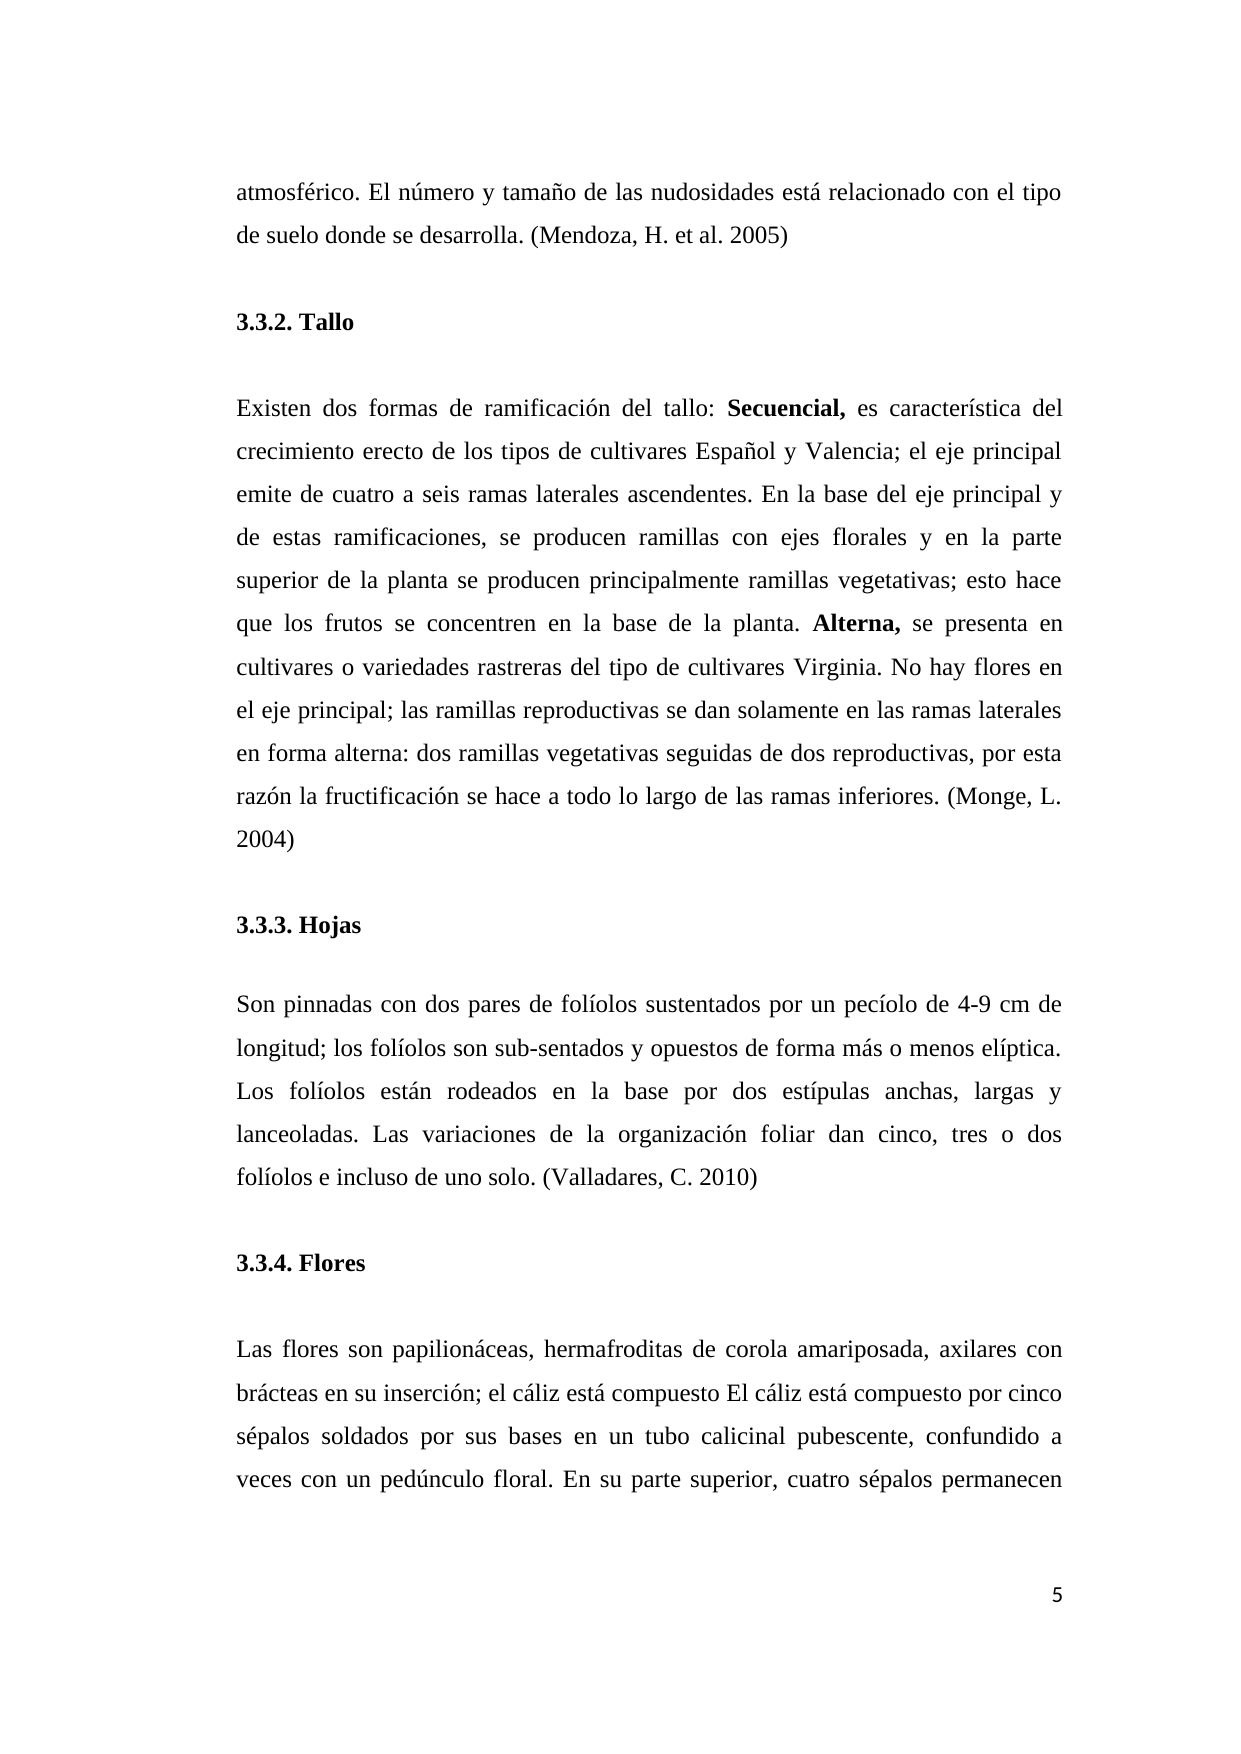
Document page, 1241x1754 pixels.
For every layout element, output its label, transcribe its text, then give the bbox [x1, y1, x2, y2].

text 3.3.3. Hojas [236, 910, 1063, 939]
text Son pinnadas con dos pares de folíolos sustentados por un pecíolo de 4-9 cm de longitud; los folíolos son sub-sentados y opuestos de forma más o menos elíptica. Los folíolos están rodeados en la base por dos estípulas anchas, largas y lanceoladas. Las variaciones de la organización foliar dan cinco, tres o dos folíolos e incluso de uno solo. (Valladares, C. 2010) [236, 989, 1063, 1191]
text 3.3.4. Flores [236, 1248, 1063, 1277]
text Existen dos formas de ramificación del tallo: Secuencial, es característica del crecimiento erecto de los tipos de cultivares Español y Valencia; el eje principal emite de cuatro a seis ramas laterales ascendentes. En la base del eje principal y de estas ramificaciones, se producen ramillas con ejes florales y en la parte superior de la planta se producen principalmente ramillas vegetativas; esto hace que los frutos se concentren en la base de la planta. Alterna, se presenta en cultivares o variedades rastreras del tipo de cultivares Virginia. No hay flores en el eje principal; las ramillas reproductivas se dan solamente en las ramas laterales en forma alterna: dos ramillas vegetativas seguidas de dos reproductivas, por esta razón la fructificación se hace a todo lo largo de las ramas inferiores. (Monge, L. 2004) [236, 393, 1063, 853]
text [236, 1334, 1063, 1493]
text 3.3.2. Tallo [236, 307, 1063, 335]
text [236, 177, 1063, 249]
